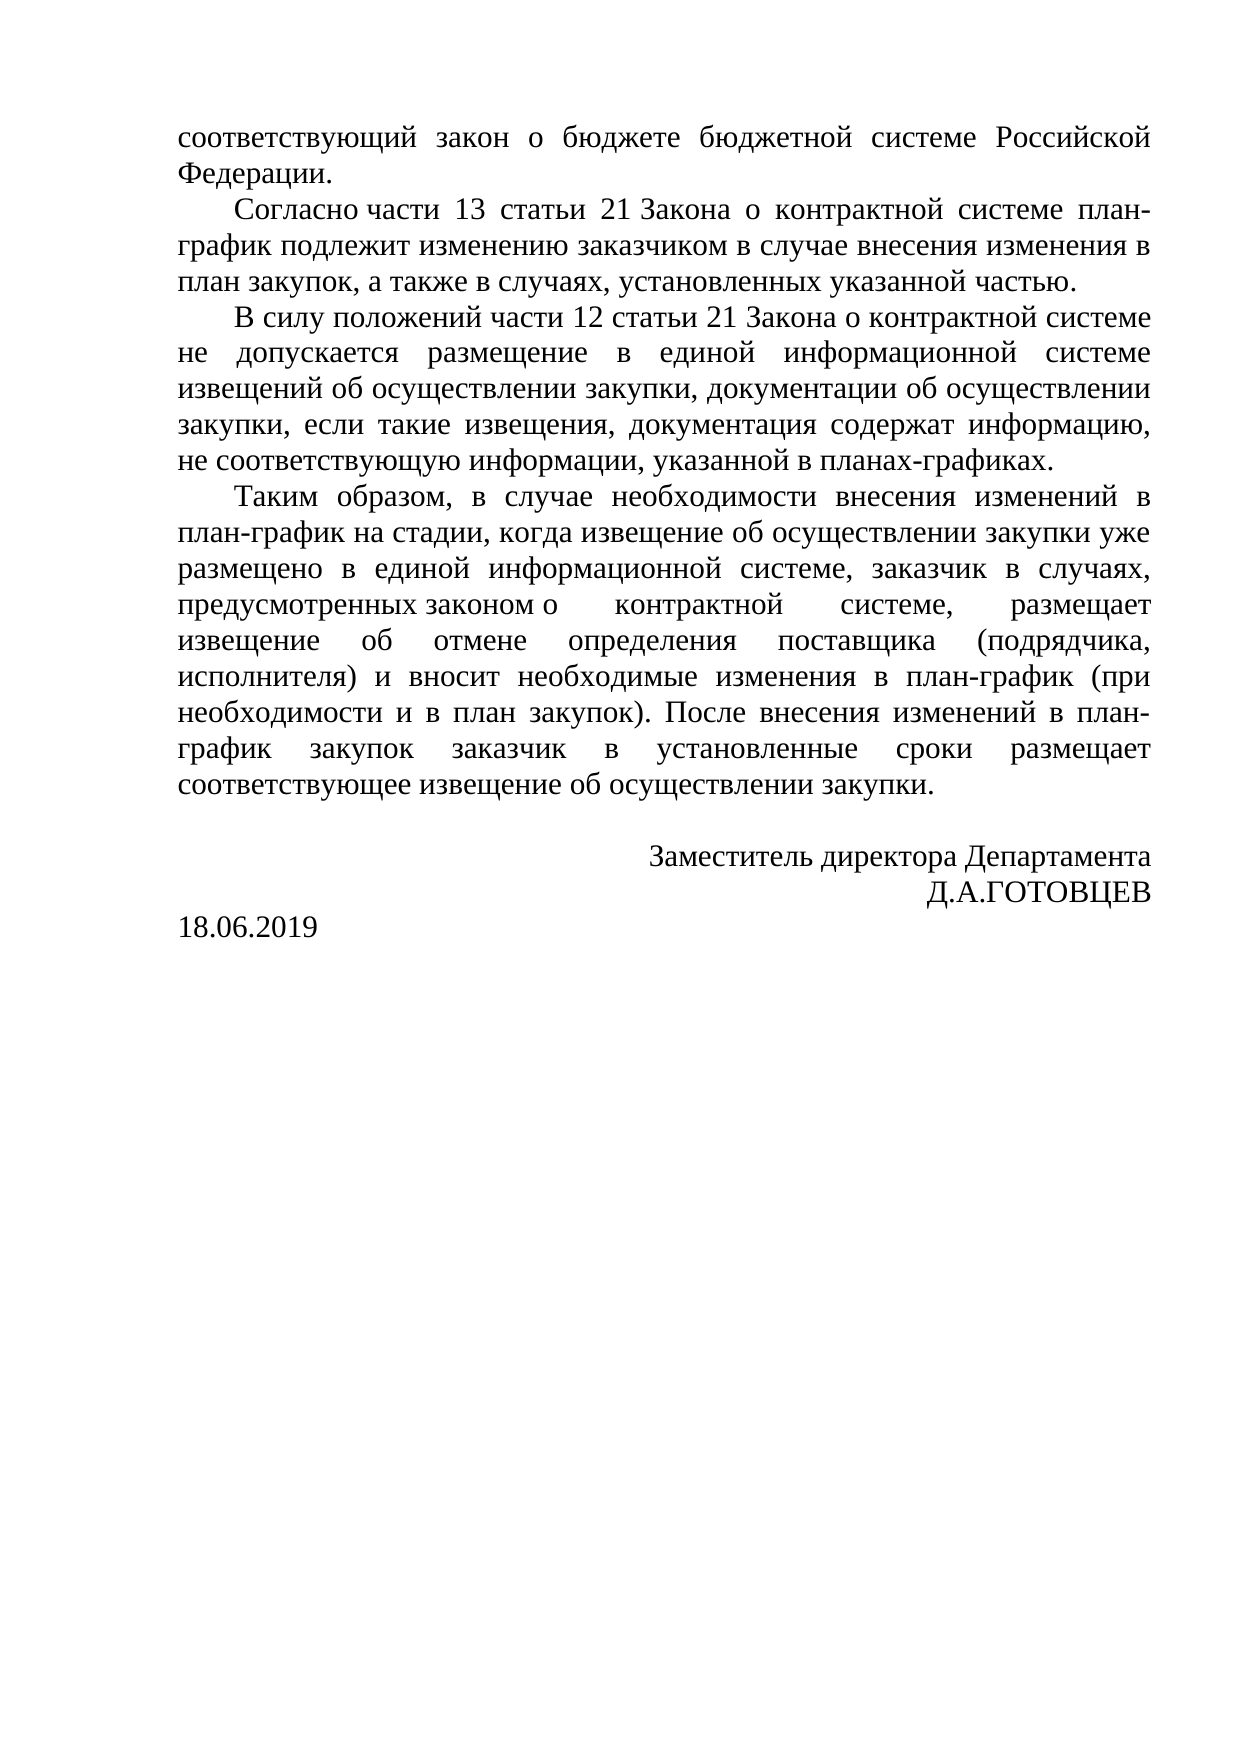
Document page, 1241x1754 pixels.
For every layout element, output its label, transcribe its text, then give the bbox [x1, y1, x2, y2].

text Таким образом, в случае необходимости внесения изменений в план-график на стадии, когда извещение об осуществлении закупки уже размещено в единой информационной системе, заказчик в случаях, предусмотренных законом о контрактной системе, размещает извещение об отмене определения поставщика (подрядчика, исполнителя) и вносит необходимые изменения в план-график (при необходимости и в план закупок). После внесения изменений в план-график закупок заказчик в установленные сроки размещает соответствующее извещение об осуществлении закупки. [177, 477, 1152, 801]
text Д.А.ГОТОВЦЕВ [177, 873, 1152, 909]
text 18.06.2019 [177, 909, 1152, 945]
text В силу положений части 12 статьи 21 Закона о контрактной системе не допускается размещение в единой информационной системе извещений об осуществлении закупки, документации об осуществлении закупки, если такие извещения, документация содержат информацию, не соответствующую информации, указанной в планах-графиках. [177, 298, 1152, 477]
text Согласно части 13 статьи 21 Закона о контрактной системе план-график подлежит изменению заказчиком в случае внесения изменения в план закупок, а также в случаях, установленных указанной частью. [177, 190, 1152, 298]
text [177, 118, 1152, 190]
text Заместитель директора Департамента [177, 837, 1152, 873]
